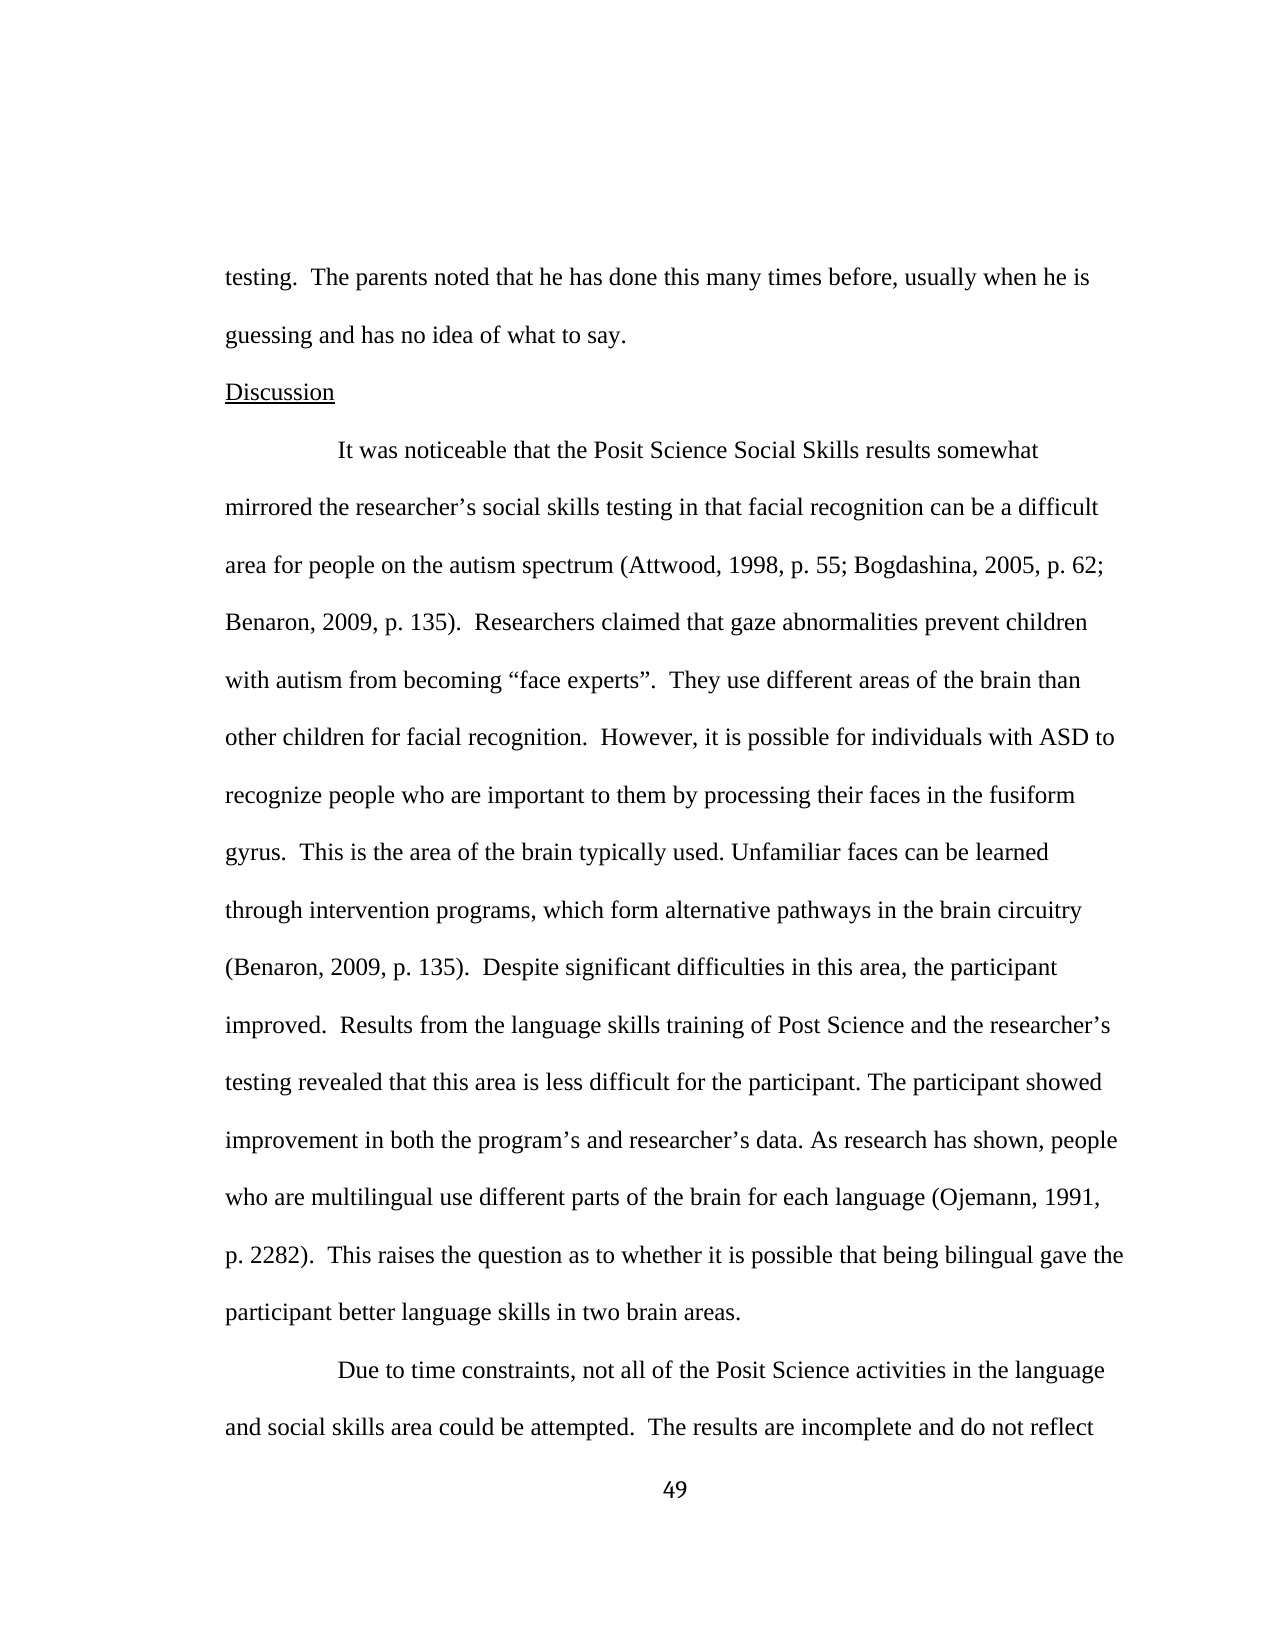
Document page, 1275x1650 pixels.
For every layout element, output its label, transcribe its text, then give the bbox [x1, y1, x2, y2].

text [225, 1355, 1125, 1441]
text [225, 262, 1125, 349]
text Discussion [225, 377, 1125, 406]
text It was noticeable that the Posit Science Social Skills results somewhat mirrored the researcher’s social skills testing in that facial recognition can be a difficult area for people on the autism spectrum (Attwood, 1998, p. 55; Bogdashina, 2005, p. 62; Benaron, 2009, p. 135). Researchers claimed that gaze abnormalities prevent children with autism from becoming “face experts”. They use different areas of the brain than other children for facial recognition. However, it is possible for individuals with ASD to recognize people who are important to them by processing their faces in the fusiform gyrus. This is the area of the brain typically used. Unfamiliar faces can be learned through intervention programs, which form alternative pathways in the brain circuitry (Benaron, 2009, p. 135). Despite significant difficulties in this area, the participant improved. Results from the language skills training of Post Science and the researcher’s testing revealed that this area is less difficult for the participant. The participant showed improvement in both the program’s and researcher’s data. As research has shown, people who are multilingual use different parts of the brain for each language (Ojemann, 1991, p. 2282). This raises the question as to whether it is possible that being bilingual gave the participant better language skills in two brain areas. [225, 435, 1125, 1326]
